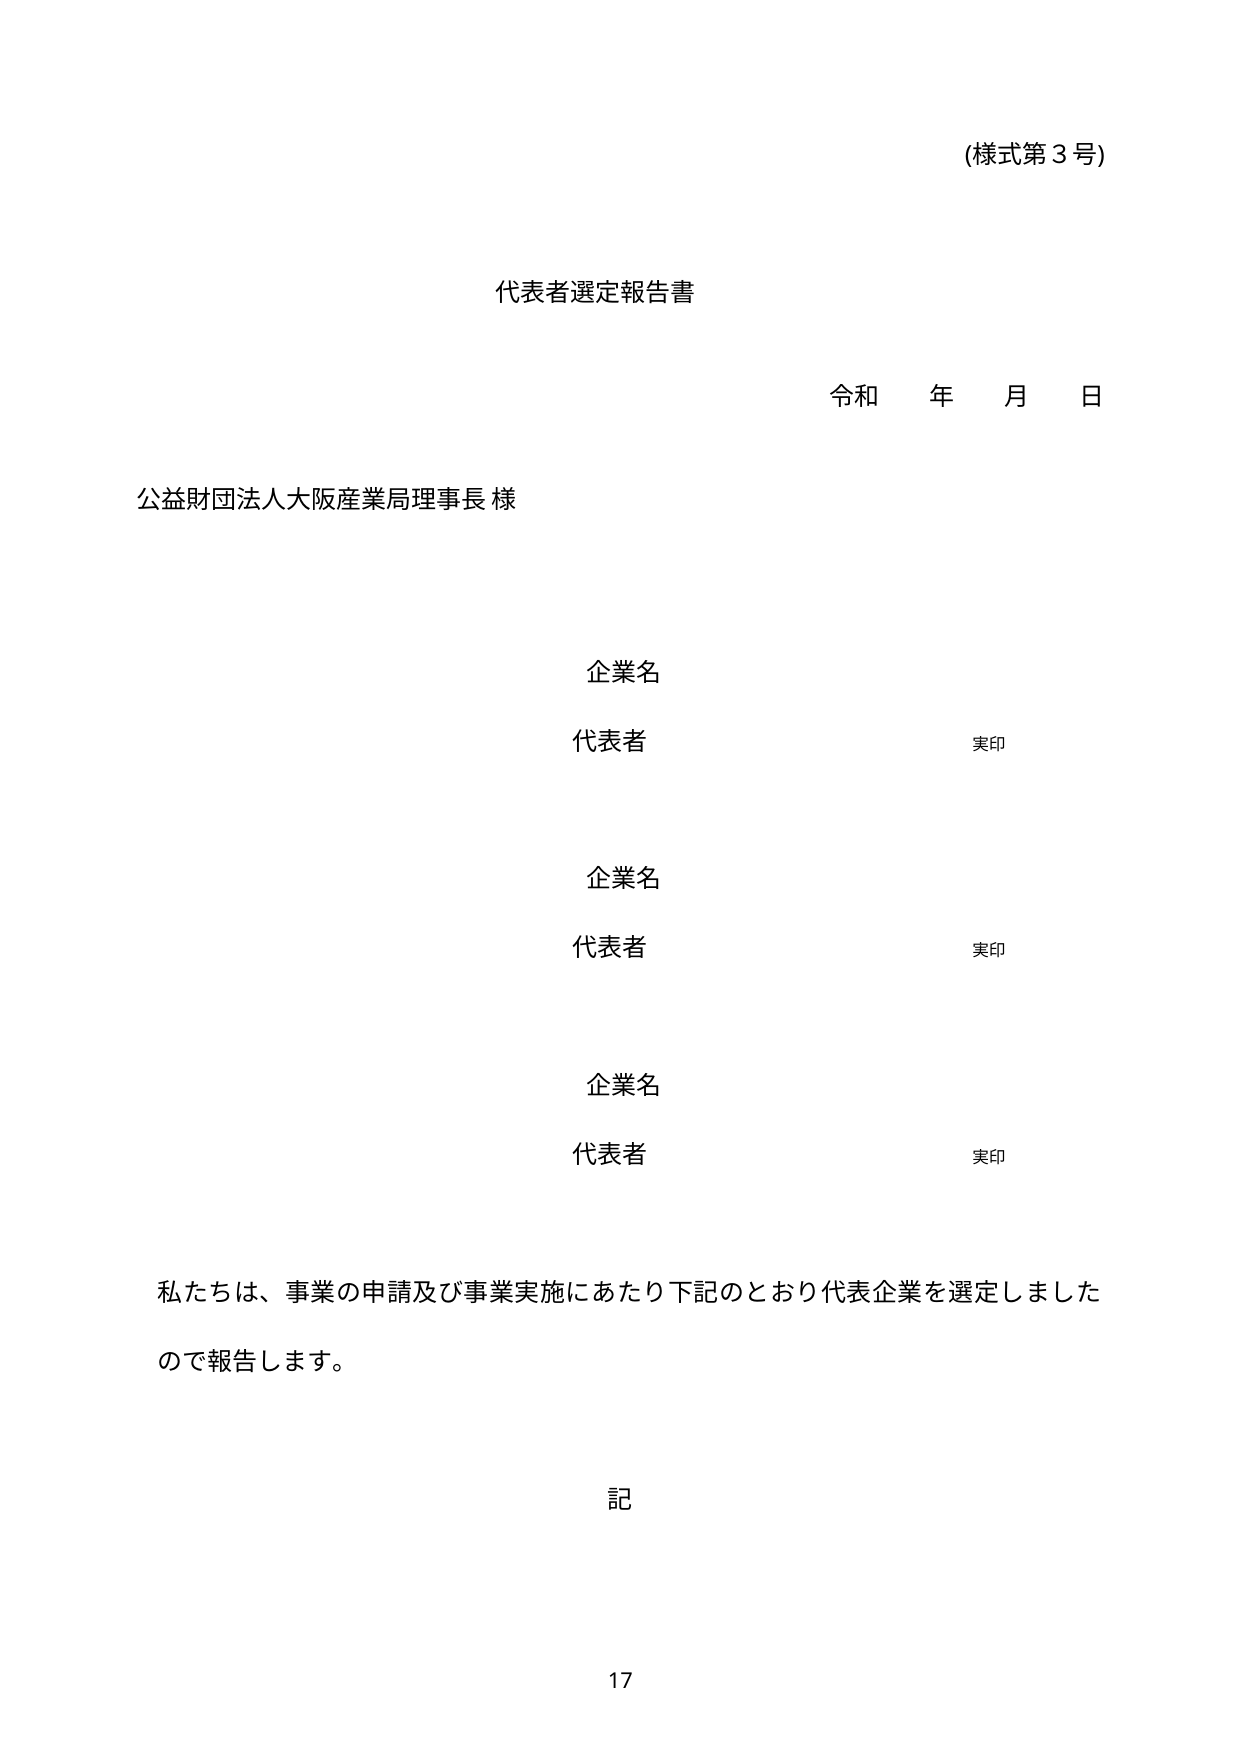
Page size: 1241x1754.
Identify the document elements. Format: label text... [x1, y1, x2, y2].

text 代表者 実印 [136, 912, 1104, 981]
text 企業名 [136, 843, 1104, 912]
text 私たちは、事業の申請及び事業実施にあたり下記のとおり代表企業を選定しましたので報告します。 [158, 1256, 1104, 1394]
text 企業名 [136, 636, 1104, 705]
text 公益財団法人大阪産業局理事長 様 [136, 463, 1053, 532]
text 記 [136, 1463, 1104, 1532]
text 代表者 実印 [136, 705, 1104, 774]
text 令和 年 月 日 [136, 360, 1104, 429]
text 企業名 [136, 1049, 1104, 1118]
text 代表者 実印 [136, 1118, 1104, 1187]
text 代表者選定報告書 [136, 256, 1053, 325]
text (様式第３号) [136, 118, 1104, 187]
